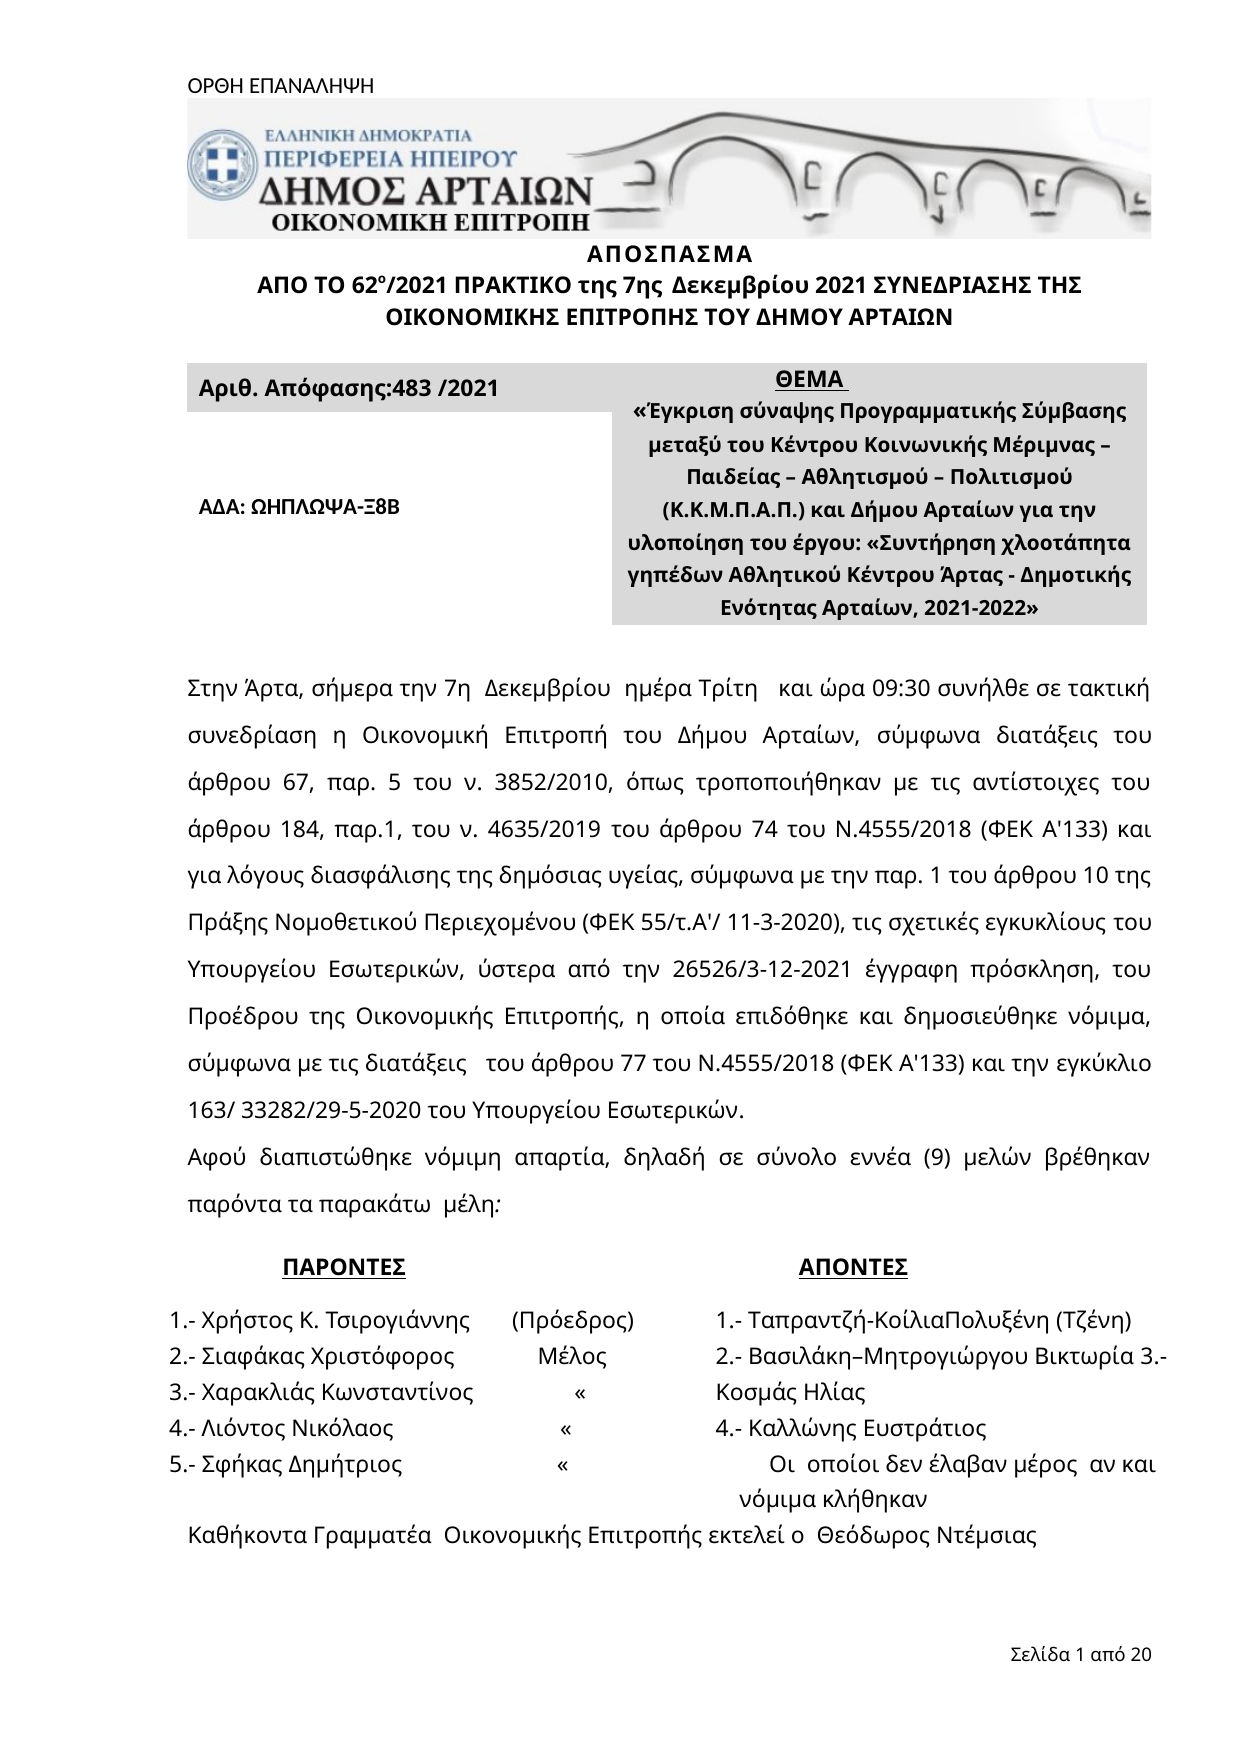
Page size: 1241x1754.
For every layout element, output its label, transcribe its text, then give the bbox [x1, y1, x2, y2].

table_header ΘΕΜΑ «Έγκριση σύναψης Προγραμματικής Σύμβασης μεταξύ του Κέντρου Κοινωνικής Μέριμνας – Παιδείας – Αθλητισμού – Πολιτισμού (Κ.Κ.Μ.Π.Α.Π.) και Δήμου Αρταίων για την υλοποίηση του έργου: «Συντήρηση χλοοτάπητα γηπέδων Αθλητικού Κέντρου Άρτας - Δημοτικής Ενότητας Αρταίων, 2021-2022» [612, 363, 1147, 625]
text ΑΠΟ ΤΟ 62ο/2021 ΠΡΑΚΤΙΚΟ της 7ης Δεκεμβρίου 2021 ΣΥΝΕΔΡΙΑΣΗΣ ΤΗΣ ΟΙΚΟΝΟΜΙΚΗΣ ΕΠΙΤΡΟΠΗΣ ΤΟΥ ΔΗΜΟΥ ΑΡΤΑΙΩΝ [187, 269, 1152, 332]
table_cell ΑΔΑ: ΩΗΠΛΩΨΑ-Ξ8Β [187, 412, 612, 625]
text Αφού διαπιστώθηκε νόμιμη απαρτία, δηλαδή σε σύνολο εννέα (9) μελών βρέθηκαν παρόντα τα παρακάτω μέλη: [187, 1141, 1152, 1219]
table_header ΠΑΡΟΝΤΕΣ 1.- Χρήστος Κ. Τσιρογιάννης (Πρόεδρος) 2.- Σιαφάκας Χριστόφορος Μέλος 3.- Χαρακλιάς Κωνσταντίνος « 4.- Λιόντος Νικόλαος « 5.- Σφήκας Δημήτριος « [158, 1251, 704, 1518]
text Καθήκοντα Γραμματέα Οικονομικής Επιτροπής εκτελεί ο Θεόδωρος Ντέμσιας [187, 1518, 1152, 1550]
table_header Αριθ. Απόφασης:483 /2021 [187, 363, 612, 412]
picture [187, 98, 1152, 239]
table_header ΑΠΟΝΤΕΣ 1.- Ταπραντζή-ΚοίλιαΠολυξένη (Τζένη) 2.- Βασιλάκη–Μητρογιώργου Βικτωρία 3.- Κοσμάς Ηλίας 4.- Καλλώνης Ευστράτιος Οι οποίοι δεν έλαβαν μέρος αν και νόμιμα κλήθηκαν [704, 1251, 1206, 1518]
text Στην Άρτα, σήμερα την 7η Δεκεμβρίου ημέρα Τρίτη και ώρα 09:30 συνήλθε σε τακτική συνεδρίαση η Οικονομική Επιτροπή του Δήμου Αρταίων, σύμφωνα διατάξεις του άρθρου 67, παρ. 5 του ν. 3852/2010, όπως τροποποιήθηκαν με τις αντίστοιχες του άρθρου 184, παρ.1, του ν. 4635/2019 του άρθρου 74 του Ν.4555/2018 (ΦΕΚ Α'133) και για λόγους διασφάλισης της δημόσιας υγείας, σύμφωνα με την παρ. 1 του άρθρου 10 της Πράξης Νομοθετικού Περιεχομένου (ΦΕΚ 55/τ.Α'/ 11-3-2020), τις σχετικές εγκυκλίους του Υπουργείου Εσωτερικών, ύστερα από την 26526/3-12-2021 έγγραφη πρόσκληση, του Προέδρου της Οικονομικής Επιτροπής, η οποία επιδόθηκε και δημοσιεύθηκε νόμιμα, σύμφωνα με τις διατάξεις του άρθρου 77 του Ν.4555/2018 (ΦΕΚ Α'133) και την εγκύκλιο 163/ 33282/29-5-2020 του Υπουργείου Εσωτερικών. [187, 672, 1152, 1125]
text ΑΠΟΣΠΑΣΜΑ [187, 239, 1152, 269]
